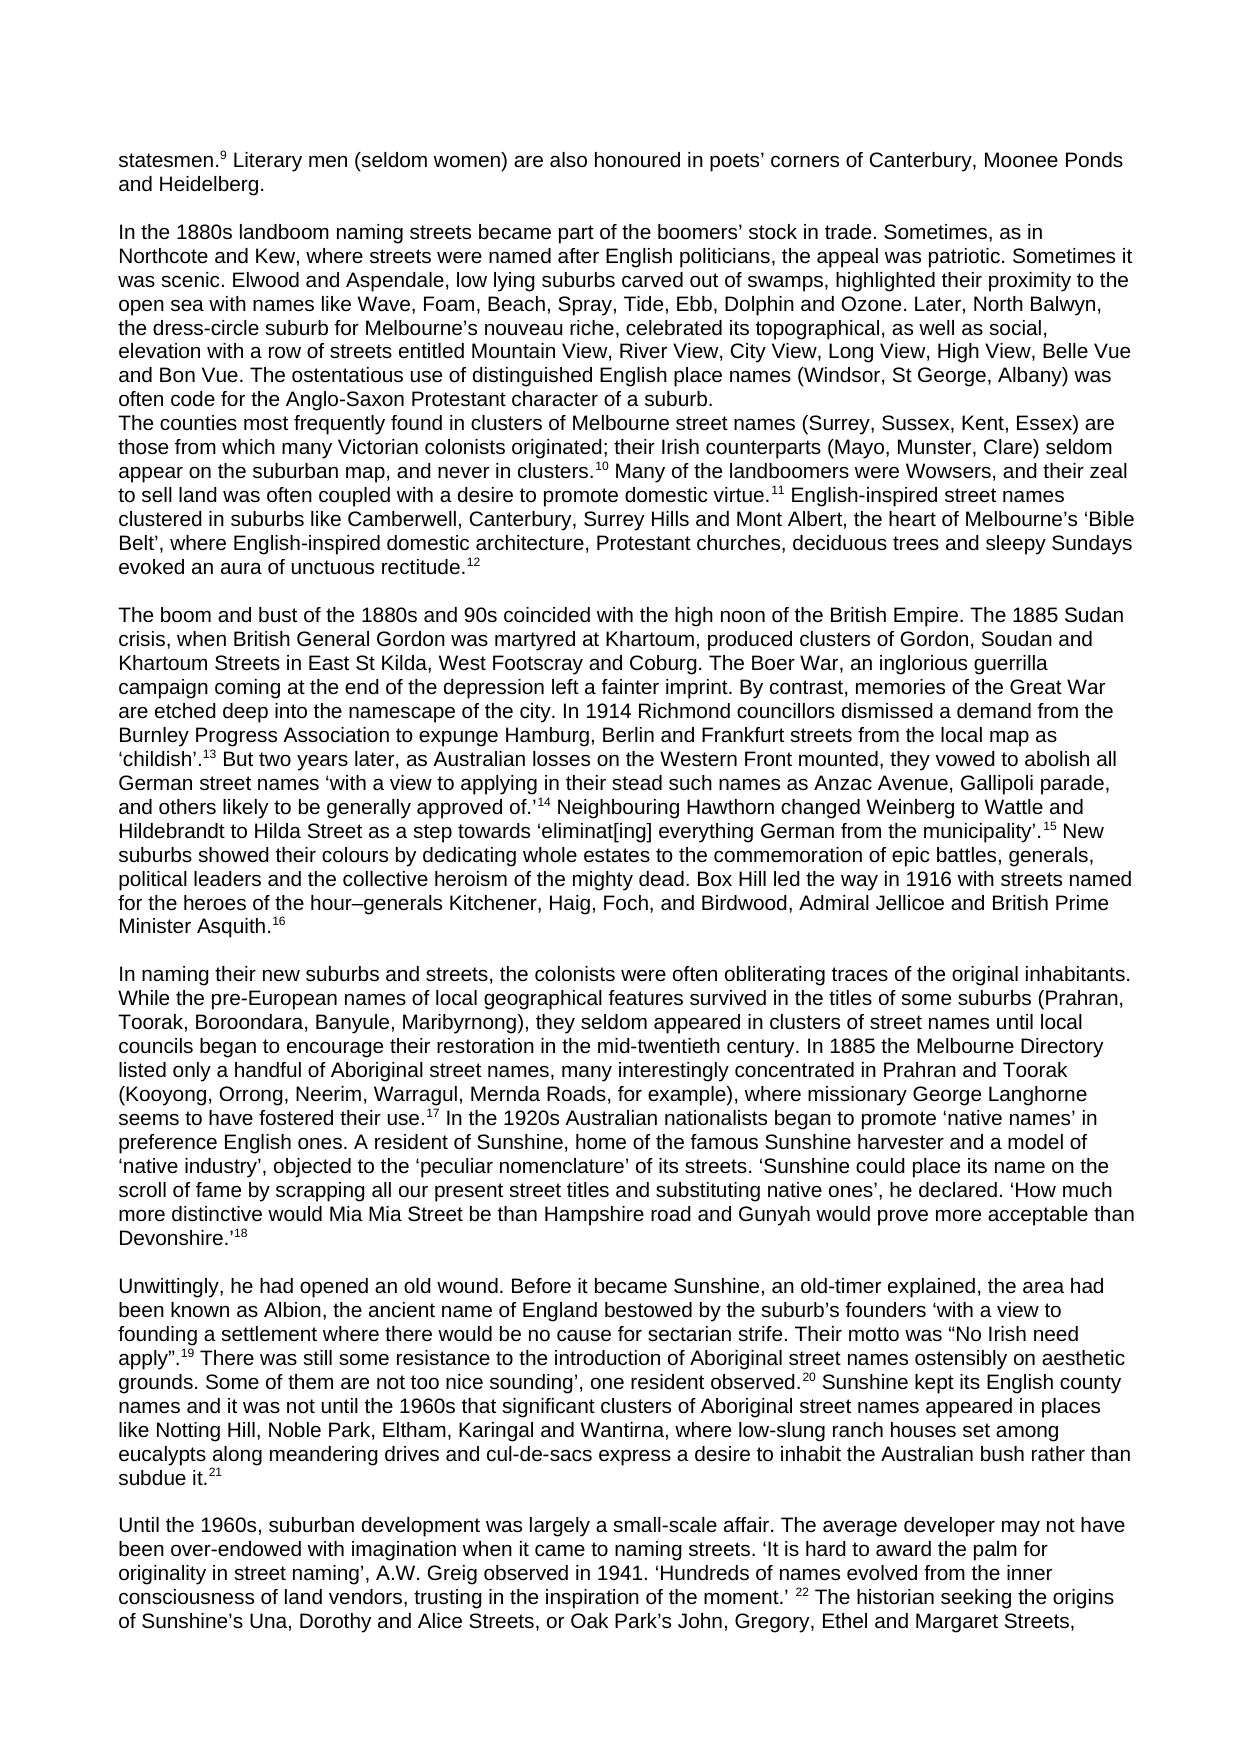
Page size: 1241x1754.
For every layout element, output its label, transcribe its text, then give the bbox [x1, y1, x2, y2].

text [118, 1513, 1137, 1633]
text In naming their new suburbs and streets, the colonists were often obliterating traces of the original inhabitants. While the pre-European names of local geographical features survived in the titles of some suburbs (Prahran, Toorak, Boroondara, Banyule, Maribyrnong), they seldom appeared in clusters of street names until local councils began to encourage their restoration in the mid-twentieth century. In 1885 the Melbourne Directory listed only a handful of Aboriginal street names, many interestingly concentrated in Prahran and Toorak (Kooyong, Orrong, Neerim, Warragul, Mernda Roads, for example), where missionary George Langhorne seems to have fostered their use.17 In the 1920s Australian nationalists began to promote ‘native names’ in preference English ones. A resident of Sunshine, home of the famous Sunshine harvester and a model of ‘native industry’, objected to the ‘peculiar nomenclature’ of its streets. ‘Sunshine could place its name on the scroll of fame by scrapping all our present street titles and substituting native ones’, he declared. ‘How much more distinctive would Mia Mia Street be than Hampshire road and Gunyah would prove more acceptable than Devonshire.’18 [118, 962, 1137, 1250]
text The boom and bust of the 1880s and 90s coincided with the high noon of the British Empire. The 1885 Sudan crisis, when British General Gordon was martyred at Khartoum, produced clusters of Gordon, Soudan and [118, 603, 1137, 651]
text Khartoum Streets in East St Kilda, West Footscray and Coburg. The Boer War, an inglorious guerrilla campaign coming at the end of the depression left a fainter imprint. By contrast, memories of the Great War are etched deep into the namescape of the city. In 1914 Richmond councillors dismissed a demand from the Burnley Progress Association to expunge Hamburg, Berlin and Frankfurt streets from the local map as ‘childish’.13 But two years later, as Australian losses on the Western Front mounted, they vowed to abolish all German street names ‘with a view to applying in their stead such names as Anzac Avenue, Gallipoli parade, and others likely to be generally approved of.’14 Neighbouring Hawthorn changed Weinberg to Wattle and Hildebrandt to Hilda Street as a step towards ‘eliminat[ing] everything German from the municipality’.15 New suburbs showed their colours by dedicating whole estates to the commemoration of epic battles, generals, political leaders and the collective heroism of the mighty dead. Box Hill led the way in 1916 with streets named for the heroes of the hour–generals Kitchener, Haig, Foch, and Birdwood, Admiral Jellicoe and British Prime Minister Asquith.16 [118, 651, 1137, 938]
text The counties most frequently found in clusters of Melbourne street names (Surrey, Sussex, Kent, Essex) are those from which many Victorian colonists originated; their Irish counterparts (Mayo, Munster, Clare) seldom appear on the suburban map, and never in clusters.10 Many of the landboomers were Wowsers, and their zeal to sell land was often coupled with a desire to promote domestic virtue.11 English-inspired street names clustered in suburbs like Camberwell, Canterbury, Surrey Hills and Mont Albert, the heart of Melbourne’s ‘Bible Belt’, where English-inspired domestic architecture, Protestant churches, deciduous trees and sleepy Sundays evoked an aura of unctuous rectitude.12 [118, 411, 1137, 579]
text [118, 148, 1137, 196]
text In the 1880s landboom naming streets became part of the boomers’ stock in trade. Sometimes, as in Northcote and Kew, where streets were named after English politicians, the appeal was patriotic. Sometimes it was scenic. Elwood and Aspendale, low lying suburbs carved out of swamps, highlighted their proximity to the open sea with names like Wave, Foam, Beach, Spray, Tide, Ebb, Dolphin and Ozone. Later, North Balwyn, the dress-circle suburb for Melbourne’s nouveau riche, celebrated its topographical, as well as social, elevation with a row of streets entitled Mountain View, River View, City View, Long View, High View, Belle Vue and Bon Vue. The ostentatious use of distinguished English place names (Windsor, St George, Albany) was often code for the Anglo-Saxon Protestant character of a suburb. [118, 219, 1137, 411]
text Unwittingly, he had opened an old wound. Before it became Sunshine, an old-timer explained, the area had been known as Albion, the ancient name of England bestowed by the suburb’s founders ‘with a view to founding a settlement where there would be no cause for sectarian strife. Their motto was “No Irish need apply”.19 There was still some resistance to the introduction of Aboriginal street names ostensibly on aesthetic grounds. Some of them are not too nice sounding’, one resident observed.20 Sunshine kept its English county names and it was not until the 1960s that significant clusters of Aboriginal street names appeared in places like Notting Hill, Noble Park, Eltham, Karingal and Wantirna, where low-slung ranch houses set among eucalypts along meandering drives and cul-de-sacs express a desire to inhabit the Australian bush rather than subdue it.21 [118, 1274, 1137, 1489]
